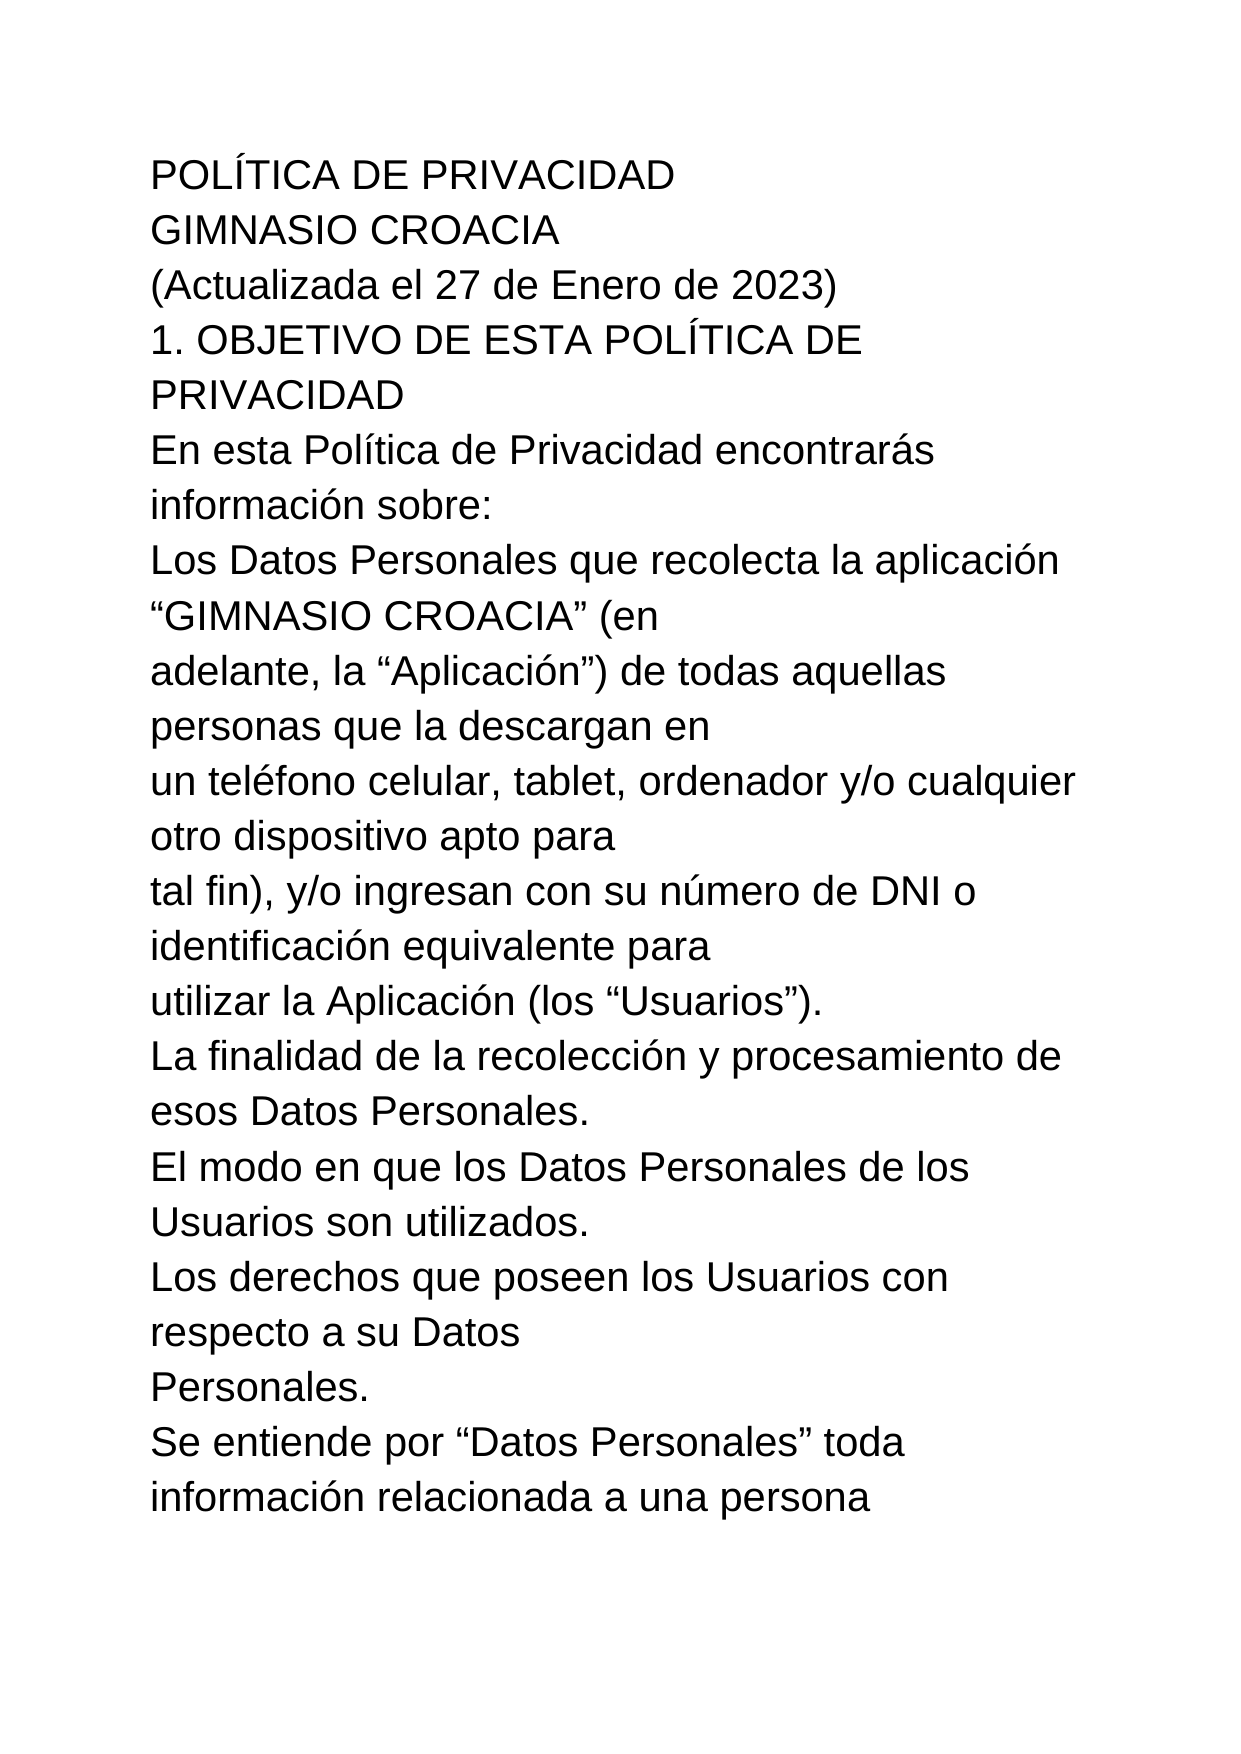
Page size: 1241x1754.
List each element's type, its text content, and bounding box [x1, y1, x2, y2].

text (Actualizada el 27 de Enero de 2023) [150, 260, 1090, 308]
text GIMNASIO CROACIA [150, 205, 1090, 253]
text En esta Política de Privacidad encontrarás información sobre: [150, 426, 1090, 528]
text La finalidad de la recolección y procesamiento de esos Datos Personales. [150, 1032, 1090, 1135]
text Los derechos que poseen los Usuarios con respecto a su Datos [150, 1252, 1090, 1355]
text adelante, la “Aplicación”) de todas aquellas personas que la descargan en [150, 646, 1090, 749]
text utilizar la Aplicación (los “Usuarios”). [150, 977, 1090, 1024]
text Personales. [150, 1362, 1090, 1410]
text un teléfono celular, tablet, ordenador y/o cualquier otro dispositivo apto para [150, 756, 1090, 859]
text Los Datos Personales que recolecta la aplicación “GIMNASIO CROACIA” (en [150, 536, 1090, 639]
text POLÍTICA DE PRIVACIDAD [150, 150, 1090, 198]
text tal fin), y/o ingresan con su número de DNI o identificación equivalente para [150, 866, 1090, 969]
text Se entiende por “Datos Personales” toda información relacionada a una persona [150, 1417, 1090, 1520]
text 1. OBJETIVO DE ESTA POLÍTICA DE PRIVACIDAD [150, 315, 1090, 418]
text El modo en que los Datos Personales de los Usuarios son utilizados. [150, 1142, 1090, 1245]
